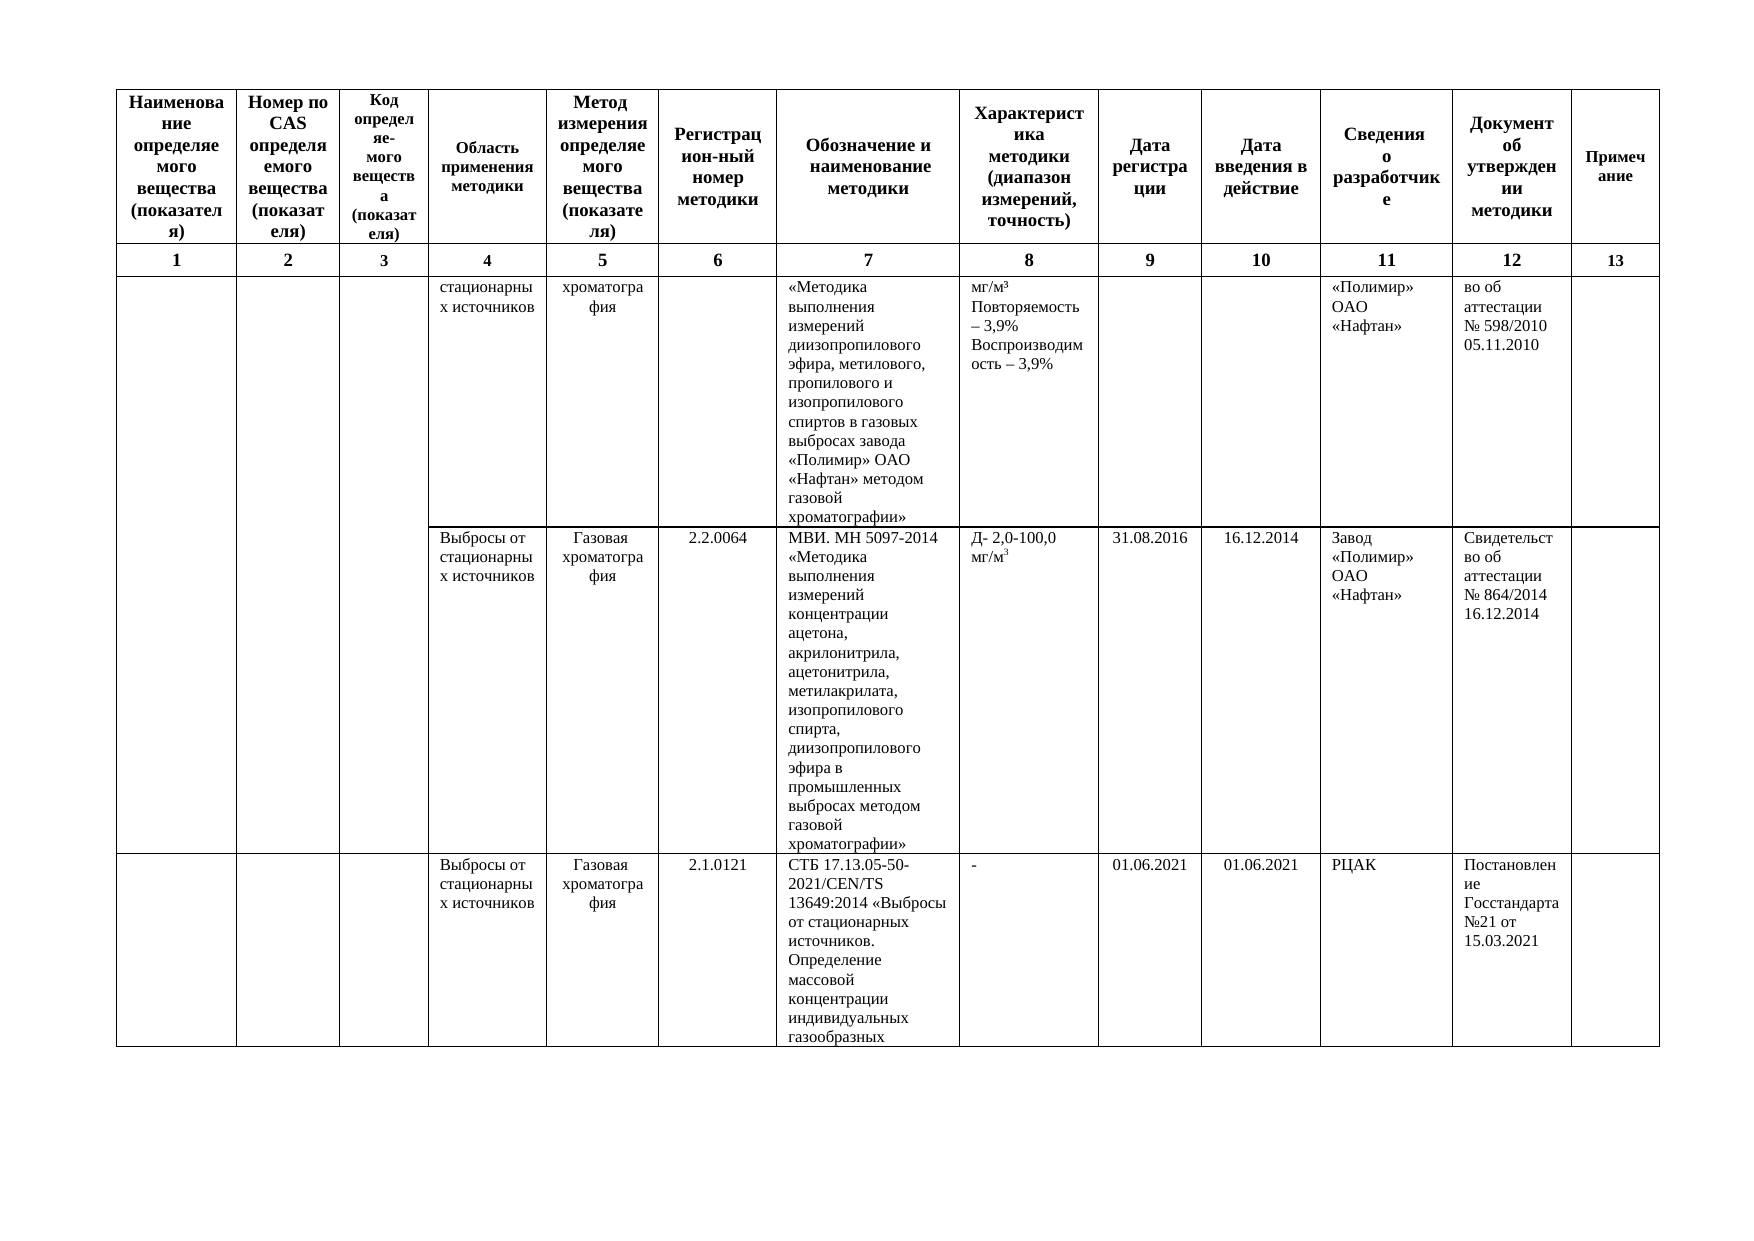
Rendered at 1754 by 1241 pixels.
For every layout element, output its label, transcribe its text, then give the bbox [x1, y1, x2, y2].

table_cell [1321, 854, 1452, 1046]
table_cell 1 [117, 244, 236, 276]
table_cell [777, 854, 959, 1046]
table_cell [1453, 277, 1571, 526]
table_cell 9 [1099, 244, 1201, 276]
table_cell 10 [1202, 244, 1320, 276]
table_cell 11 [1321, 244, 1452, 276]
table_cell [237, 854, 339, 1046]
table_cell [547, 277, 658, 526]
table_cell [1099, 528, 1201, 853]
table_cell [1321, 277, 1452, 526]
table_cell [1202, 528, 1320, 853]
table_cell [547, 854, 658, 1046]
table_header Характеристика методики (диапазон измерений, точность) [960, 90, 1098, 243]
table_cell 4 [429, 244, 546, 276]
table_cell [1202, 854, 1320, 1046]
table_header Документ об утверждении методики [1453, 90, 1571, 243]
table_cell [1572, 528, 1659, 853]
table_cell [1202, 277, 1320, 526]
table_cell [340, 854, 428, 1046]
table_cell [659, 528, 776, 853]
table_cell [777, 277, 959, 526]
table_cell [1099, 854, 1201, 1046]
table_cell 7 [777, 244, 959, 276]
table_header Код определяе- мого вещества (показателя) [340, 90, 428, 243]
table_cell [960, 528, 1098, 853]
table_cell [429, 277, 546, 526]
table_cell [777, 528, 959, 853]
table_header Сведения о разработчике [1321, 90, 1452, 243]
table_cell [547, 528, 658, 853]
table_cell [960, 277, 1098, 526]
table_cell 8 [960, 244, 1098, 276]
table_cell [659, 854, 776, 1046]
table_header Область применения методики [429, 90, 546, 243]
table_header Регистрацион-ный номер методики [659, 90, 776, 243]
table_cell 2 [237, 244, 339, 276]
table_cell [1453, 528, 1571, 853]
table_header Дата введения в действие [1202, 90, 1320, 243]
table_cell 13 [1572, 244, 1659, 276]
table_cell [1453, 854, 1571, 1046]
table_cell 5 [547, 244, 658, 276]
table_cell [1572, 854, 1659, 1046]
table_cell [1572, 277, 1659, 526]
table_header Дата регистрации [1099, 90, 1201, 243]
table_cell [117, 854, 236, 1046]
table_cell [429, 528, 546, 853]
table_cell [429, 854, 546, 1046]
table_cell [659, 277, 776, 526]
table_header Номер по CAS определяемого вещества (показателя) [237, 90, 339, 243]
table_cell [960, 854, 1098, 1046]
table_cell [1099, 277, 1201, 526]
table_header Метод измерения определяемого вещества (показателя) [547, 90, 658, 243]
table_cell 3 [340, 244, 428, 276]
table_header Примечание [1572, 90, 1659, 243]
table_header Обозначение и наименование методики [777, 90, 959, 243]
table_cell 12 [1453, 244, 1571, 276]
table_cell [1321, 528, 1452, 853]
table_cell 6 [659, 244, 776, 276]
table_header Наименование определяемого вещества (показателя) [117, 90, 236, 243]
